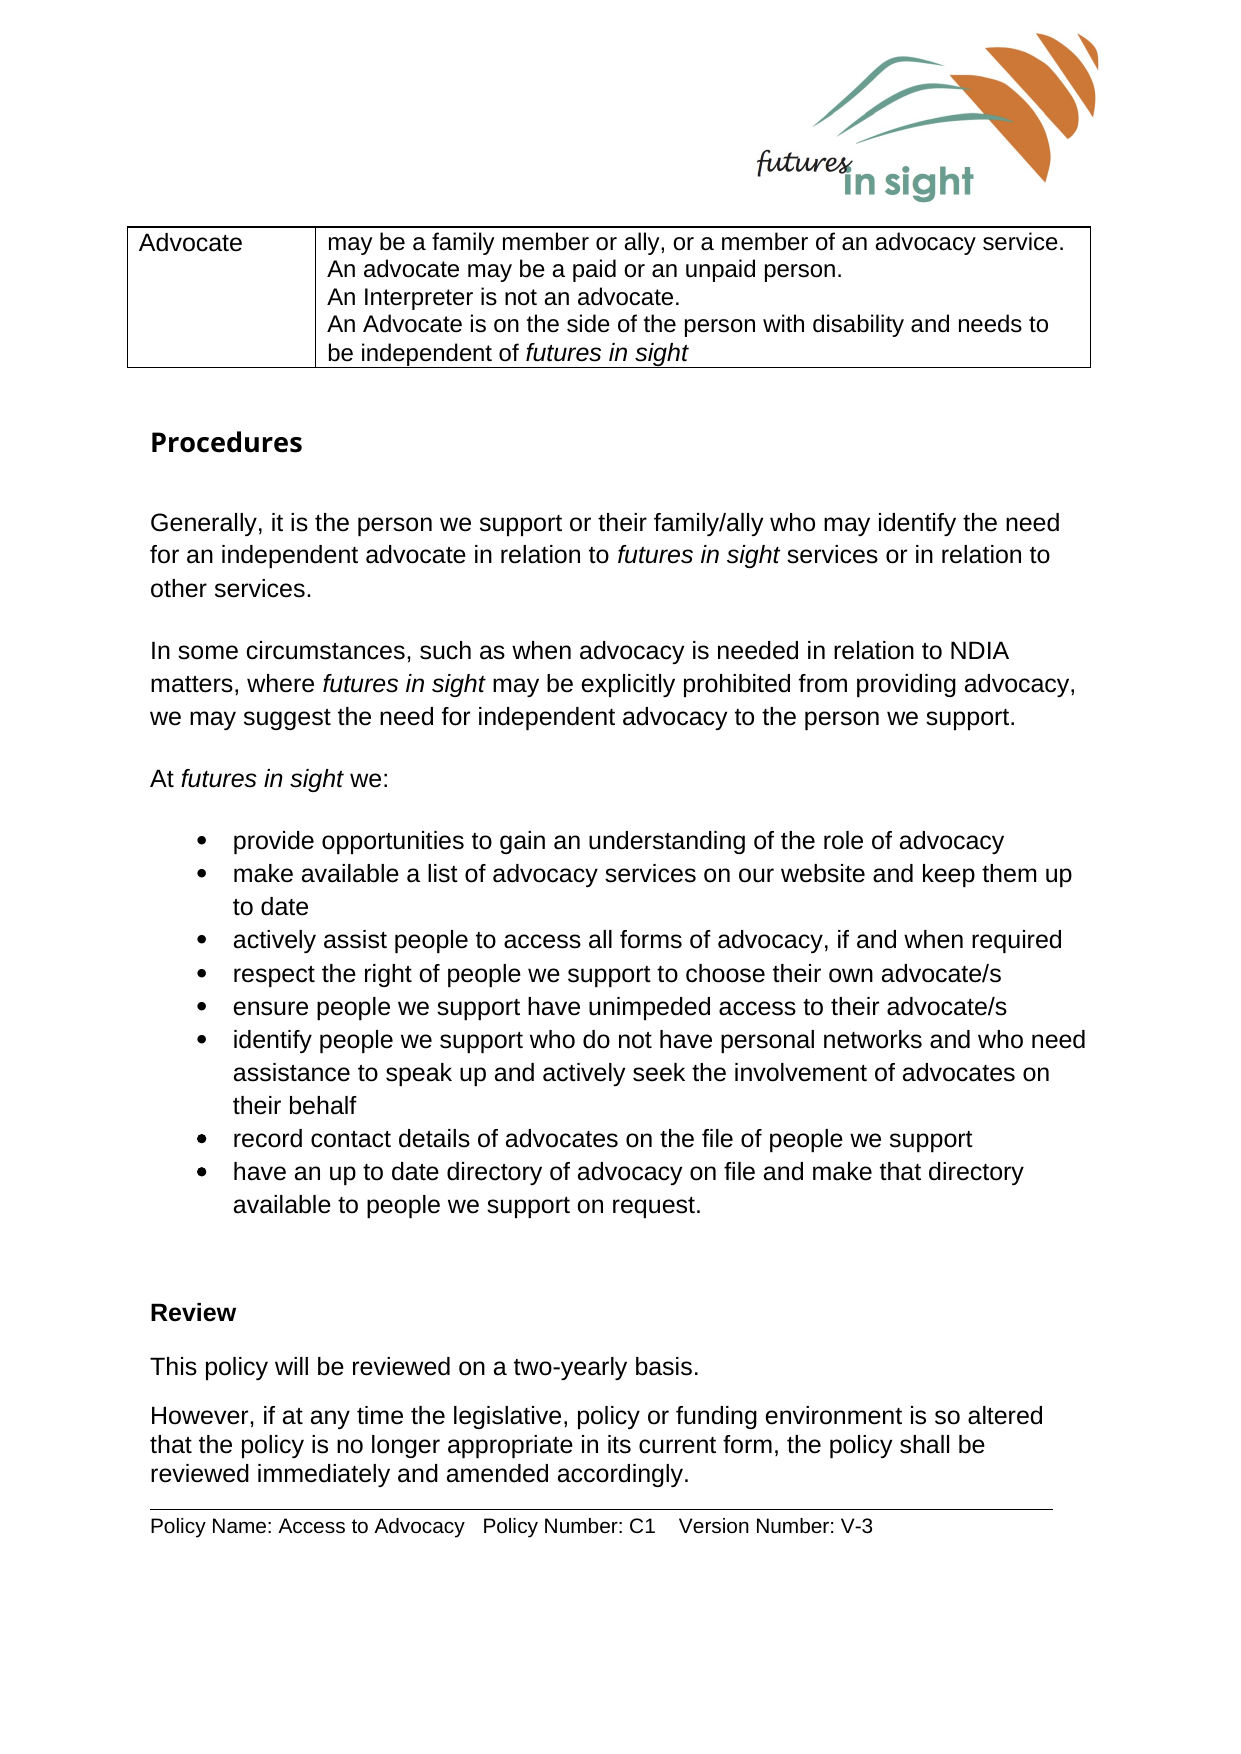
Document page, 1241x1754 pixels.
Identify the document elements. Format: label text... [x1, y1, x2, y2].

list provide opportunities to gain an understanding of the role of advocacy [197, 826, 1090, 855]
list have an up to date directory of advocacy on file and make that directory available to people we support on request. [197, 1157, 1090, 1219]
text In some circumstances, such as when advocacy is needed in relation to NDIA matters, where futures in sight may be explicitly prohibited from providing advocacy, we may suggest the need for independent advocacy to the person we support. [150, 636, 1090, 731]
text Generally, it is the person we support or their family/ally who may identify the need for an independent advocate in relation to futures in sight services or in relation to other services. [150, 507, 1090, 602]
list ensure people we support have unimpeded access to their advocate/s [197, 992, 1090, 1021]
list record contact details of advocates on the file of people we support [197, 1124, 1090, 1153]
list respect the right of people we support to choose their own advocate/s [197, 958, 1090, 987]
list actively assist people to access all forms of advocacy, if and when required [197, 925, 1090, 954]
text This policy will be reviewed on a two-yearly basis. [150, 1352, 1090, 1381]
text Review [150, 1298, 1090, 1327]
text At futures in sight we: [150, 764, 1090, 793]
list make available a list of advocacy services on our website and keep them up to date [197, 859, 1090, 921]
list identify people we support who do not have personal networks and who need assistance to speak up and actively seek the involvement of advocates on their behalf [197, 1025, 1090, 1120]
picture [750, 20, 1105, 204]
table_cell may be a family member or ally, or a member of an advocacy service. An advocate may be a paid or an unpaid person. An Interpreter is not an advocate. An Advocate is on the side of the person with disability and needs to be independent of futures in sight [316, 228, 1090, 367]
subtitle Procedures [150, 423, 1090, 460]
table_cell Advocate [128, 228, 315, 367]
text However, if at any time the legislative, policy or funding environment is so altered that the policy is no longer appropriate in its current form, the policy shall be reviewed immediately and amended accordingly. [150, 1401, 1090, 1488]
